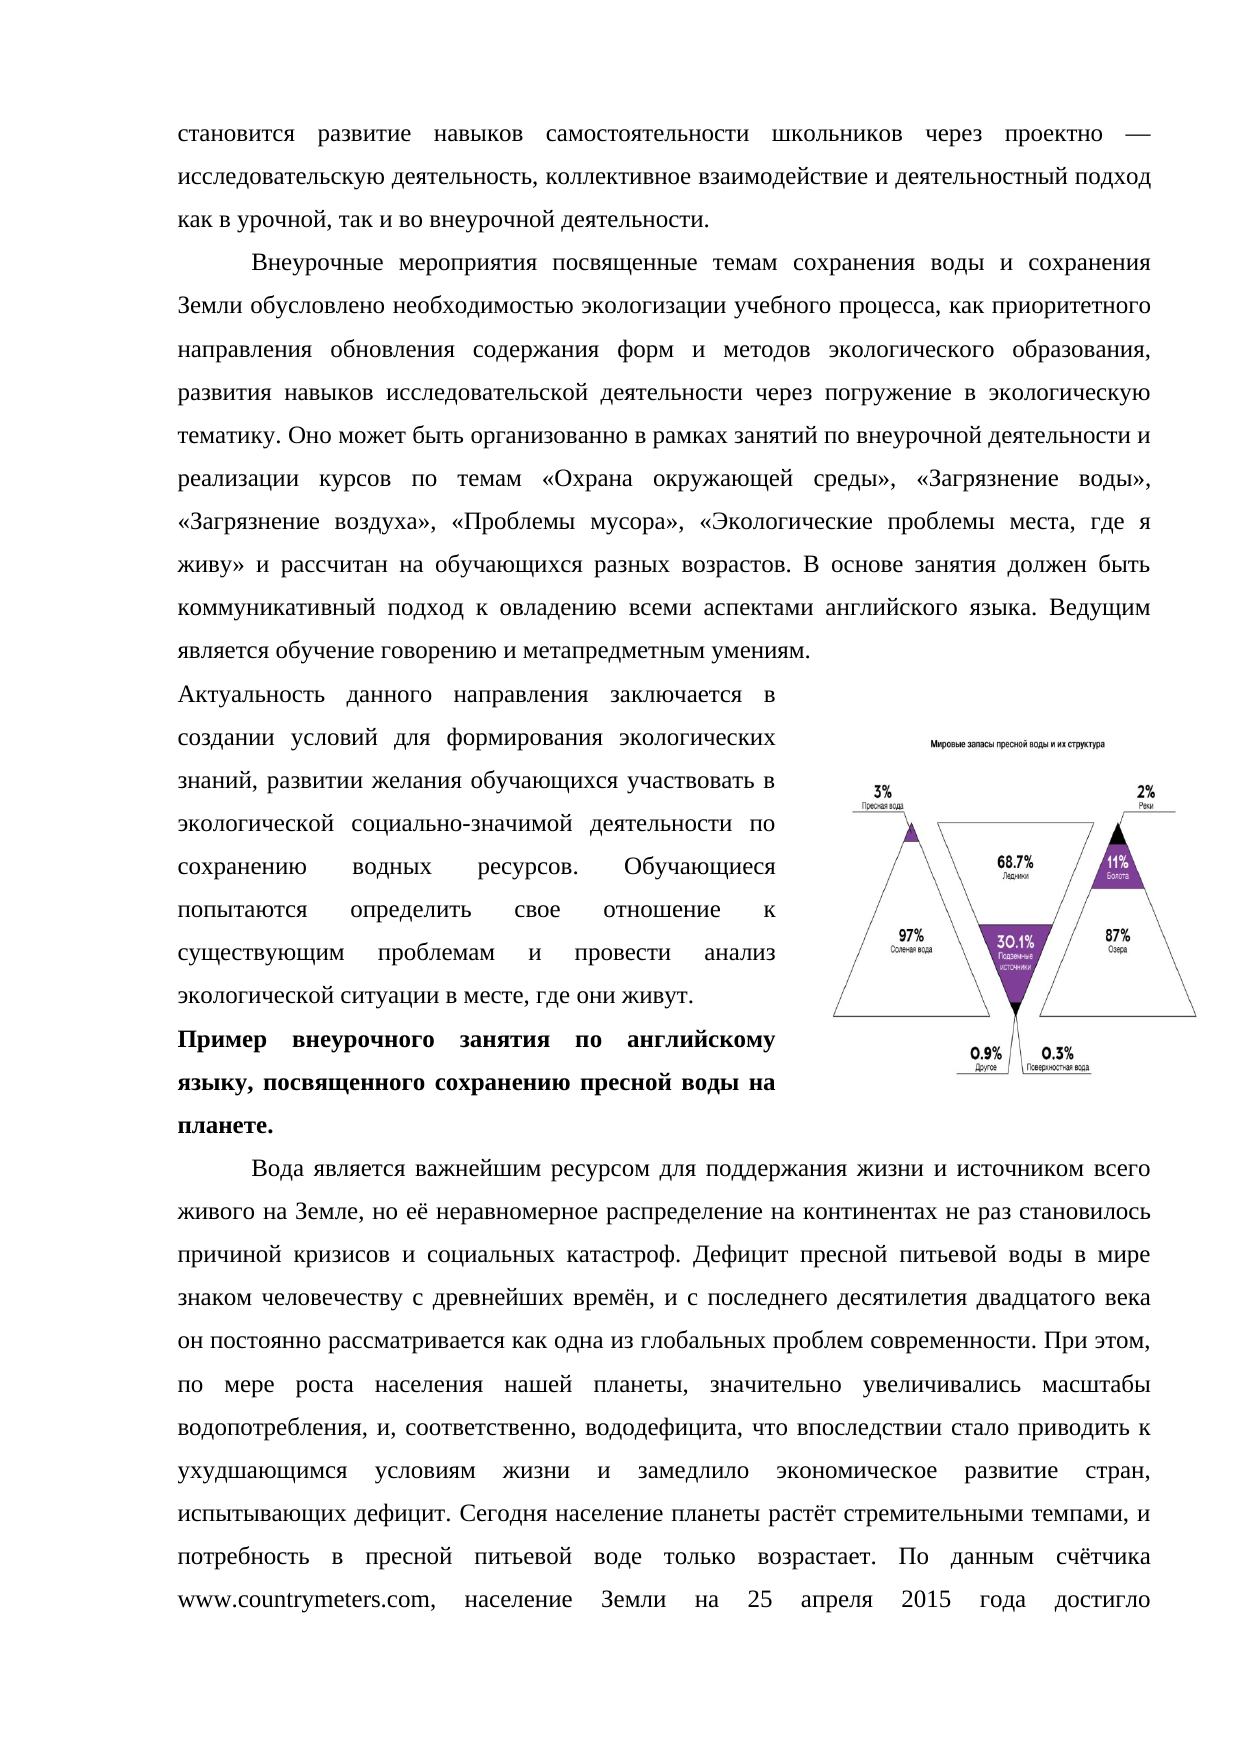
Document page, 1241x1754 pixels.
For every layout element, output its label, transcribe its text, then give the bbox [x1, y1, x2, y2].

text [177, 1153, 1152, 1613]
text Внеурочные мероприятия посвященные темам сохранения воды и сохранения Земли обусловлено необходимостью экологизации учебного процесса, как приоритетного направления обновления содержания форм и методов экологического образования, развития навыков исследовательской деятельности через погружение в экологическую тематику. Оно может быть организованно в рамках занятий по внеурочной деятельности и реализации курсов по темам «Охрана окружающей среды», «Загрязнение воды», «Загрязнение воздуха», «Проблемы мусора», «Экологические проблемы места, где я живу» и рассчитан на обучающихся разных возрастов. В основе занятия должен быть коммуникативный подход к овладению всеми аспектами английского языка. Ведущим является обучение говорению и метапредметным умениям. [177, 247, 1152, 664]
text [177, 118, 1152, 233]
picture [794, 691, 1241, 1142]
text Актуальность данного направления заключается в создании условий для формирования экологических знаний, развитии желания обучающихся участвовать в экологической социально-значимой деятельности по сохранению водных ресурсов. Обучающиеся попытаются определить свое отношение к существующим проблемам и провести анализ экологической ситуации в месте, где они живут. [177, 679, 1152, 1009]
text Пример внеурочного занятия по английскому языку, посвященного сохранению пресной воды на планете. [177, 1024, 794, 1139]
